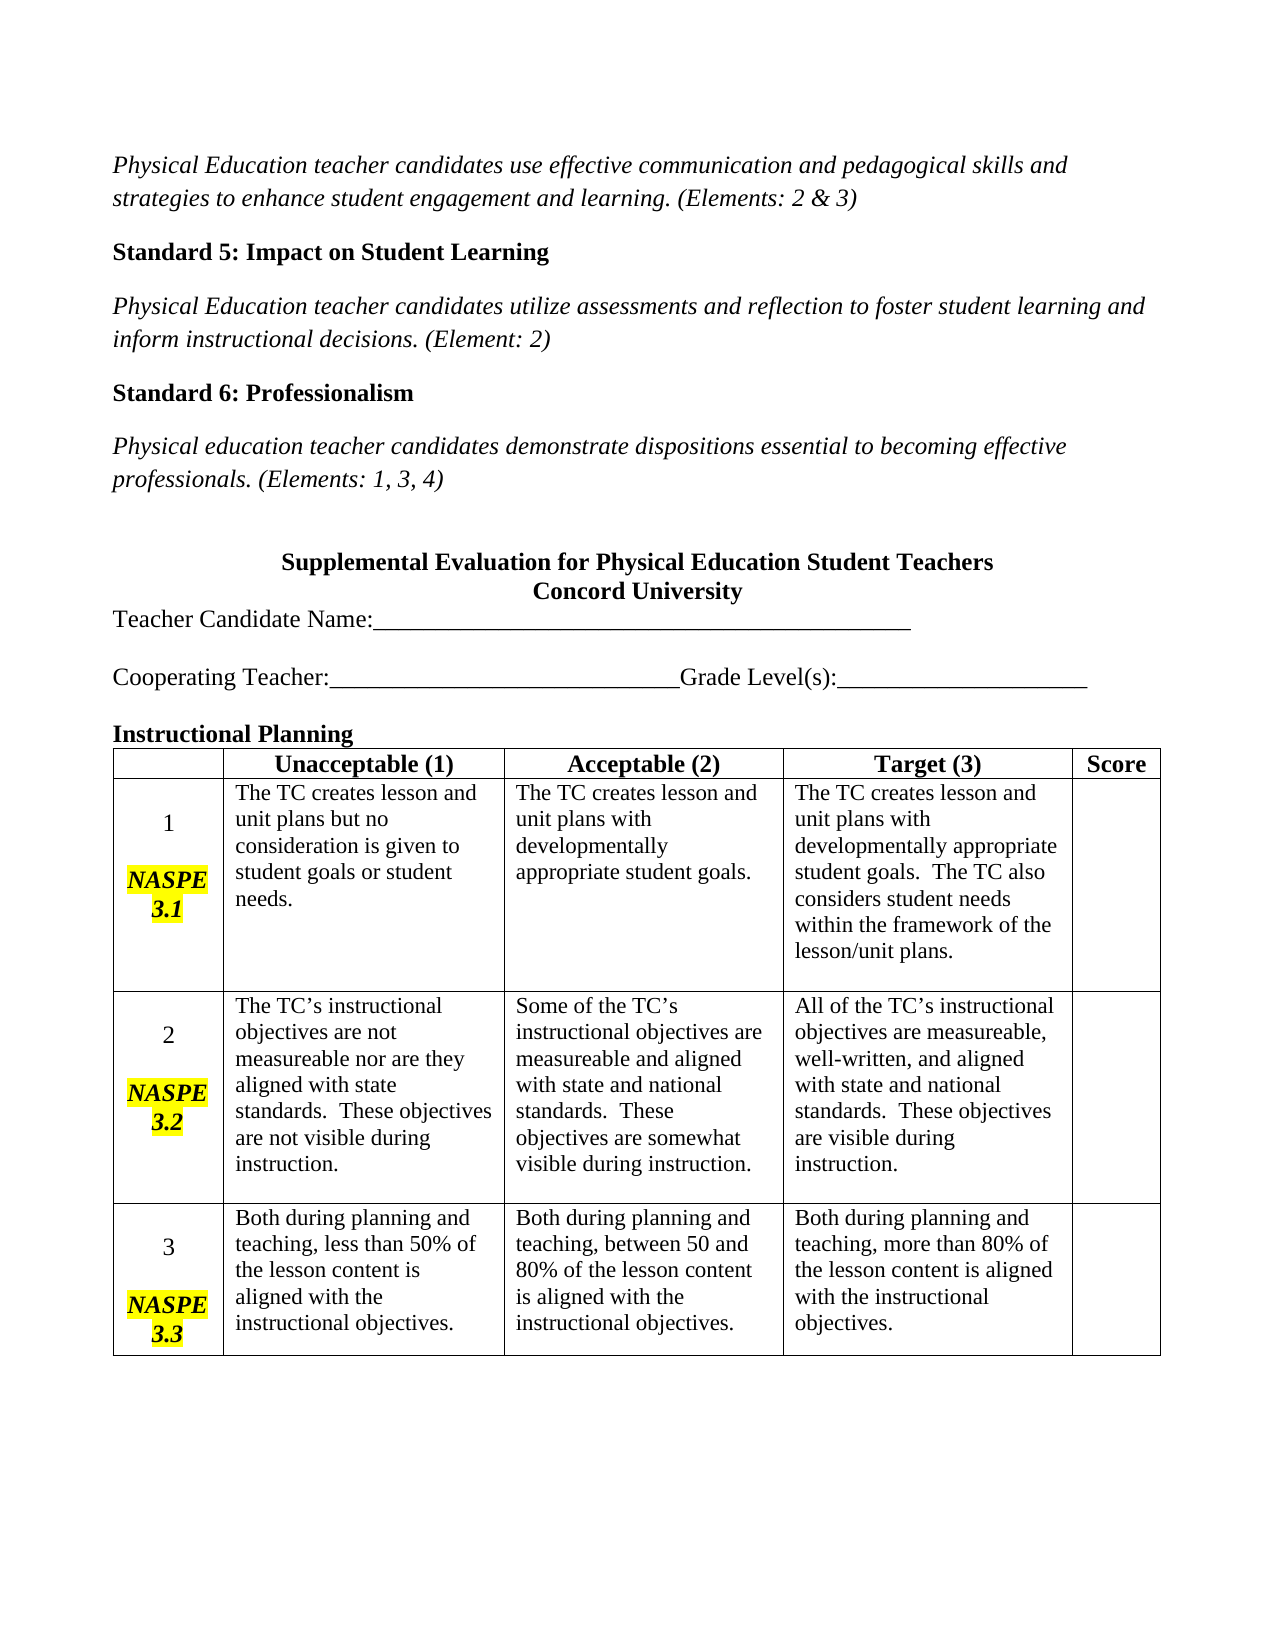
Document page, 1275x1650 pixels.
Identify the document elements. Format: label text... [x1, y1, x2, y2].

table_header Score [1073, 749, 1160, 778]
table_header Acceptable (2) [505, 749, 783, 778]
text Teacher Candidate Name:___________________________________________ [112, 604, 1162, 633]
text Supplemental Evaluation for Physical Education Student Teachers [112, 547, 1162, 576]
table_cell The TC creates lesson and unit plans but no consideration is given to student goals or student needs. [224, 779, 504, 991]
table_cell 1 NASPE 3.1 [114, 779, 223, 991]
table_header Target (3) [784, 749, 1072, 778]
table_cell Both during planning and teaching, more than 80% of the lesson content is aligned with the instructional objectives. [784, 1204, 1072, 1355]
table_cell The TC creates lesson and unit plans with developmentally appropriate student goals. [505, 779, 783, 991]
table_cell Some of the TC’s instructional objectives are measureable and aligned with state and national standards. These objectives are somewhat visible during instruction. [505, 992, 783, 1203]
text Physical Education teacher candidates utilize assessments and reflection to foster student learning and inform instructional decisions. (Element: 2) [112, 291, 1162, 352]
text Cooperating Teacher:____________________________Grade Level(s):____________________ [112, 662, 1162, 691]
table_header Unacceptable (1) [224, 749, 504, 778]
text Instructional Planning [112, 719, 1162, 748]
table_header [114, 749, 223, 778]
table_cell 3 NASPE 3.3 [114, 1204, 223, 1355]
table_cell The TC’s instructional objectives are not measureable nor are they aligned with state standards. These objectives are not visible during instruction. [224, 992, 504, 1203]
text Concord University [112, 576, 1162, 604]
text Physical Education teacher candidates use effective communication and pedagogical skills and strategies to enhance student engagement and learning. (Elements: 2 & 3) [112, 150, 1162, 212]
text Standard 6: Professionalism [112, 378, 1162, 406]
table_cell [1073, 992, 1160, 1203]
text Physical education teacher candidates demonstrate dispositions essential to becoming effective professionals. (Elements: 1, 3, 4) [112, 431, 1162, 493]
table_cell Both during planning and teaching, between 50 and 80% of the lesson content is aligned with the instructional objectives. [505, 1204, 783, 1355]
table_cell 2 NASPE 3.2 [114, 992, 223, 1203]
table_cell All of the TC’s instructional objectives are measureable, well-written, and aligned with state and national standards. These objectives are visible during instruction. [784, 992, 1072, 1203]
table_cell Both during planning and teaching, less than 50% of the lesson content is aligned with the instructional objectives. [224, 1204, 504, 1355]
text Standard 5: Impact on Student Learning [112, 237, 1162, 266]
table_cell The TC creates lesson and unit plans with developmentally appropriate student goals. The TC also considers student needs within the framework of the lesson/unit plans. [784, 779, 1072, 991]
table_cell [1073, 779, 1160, 991]
table_cell [1073, 1204, 1160, 1355]
